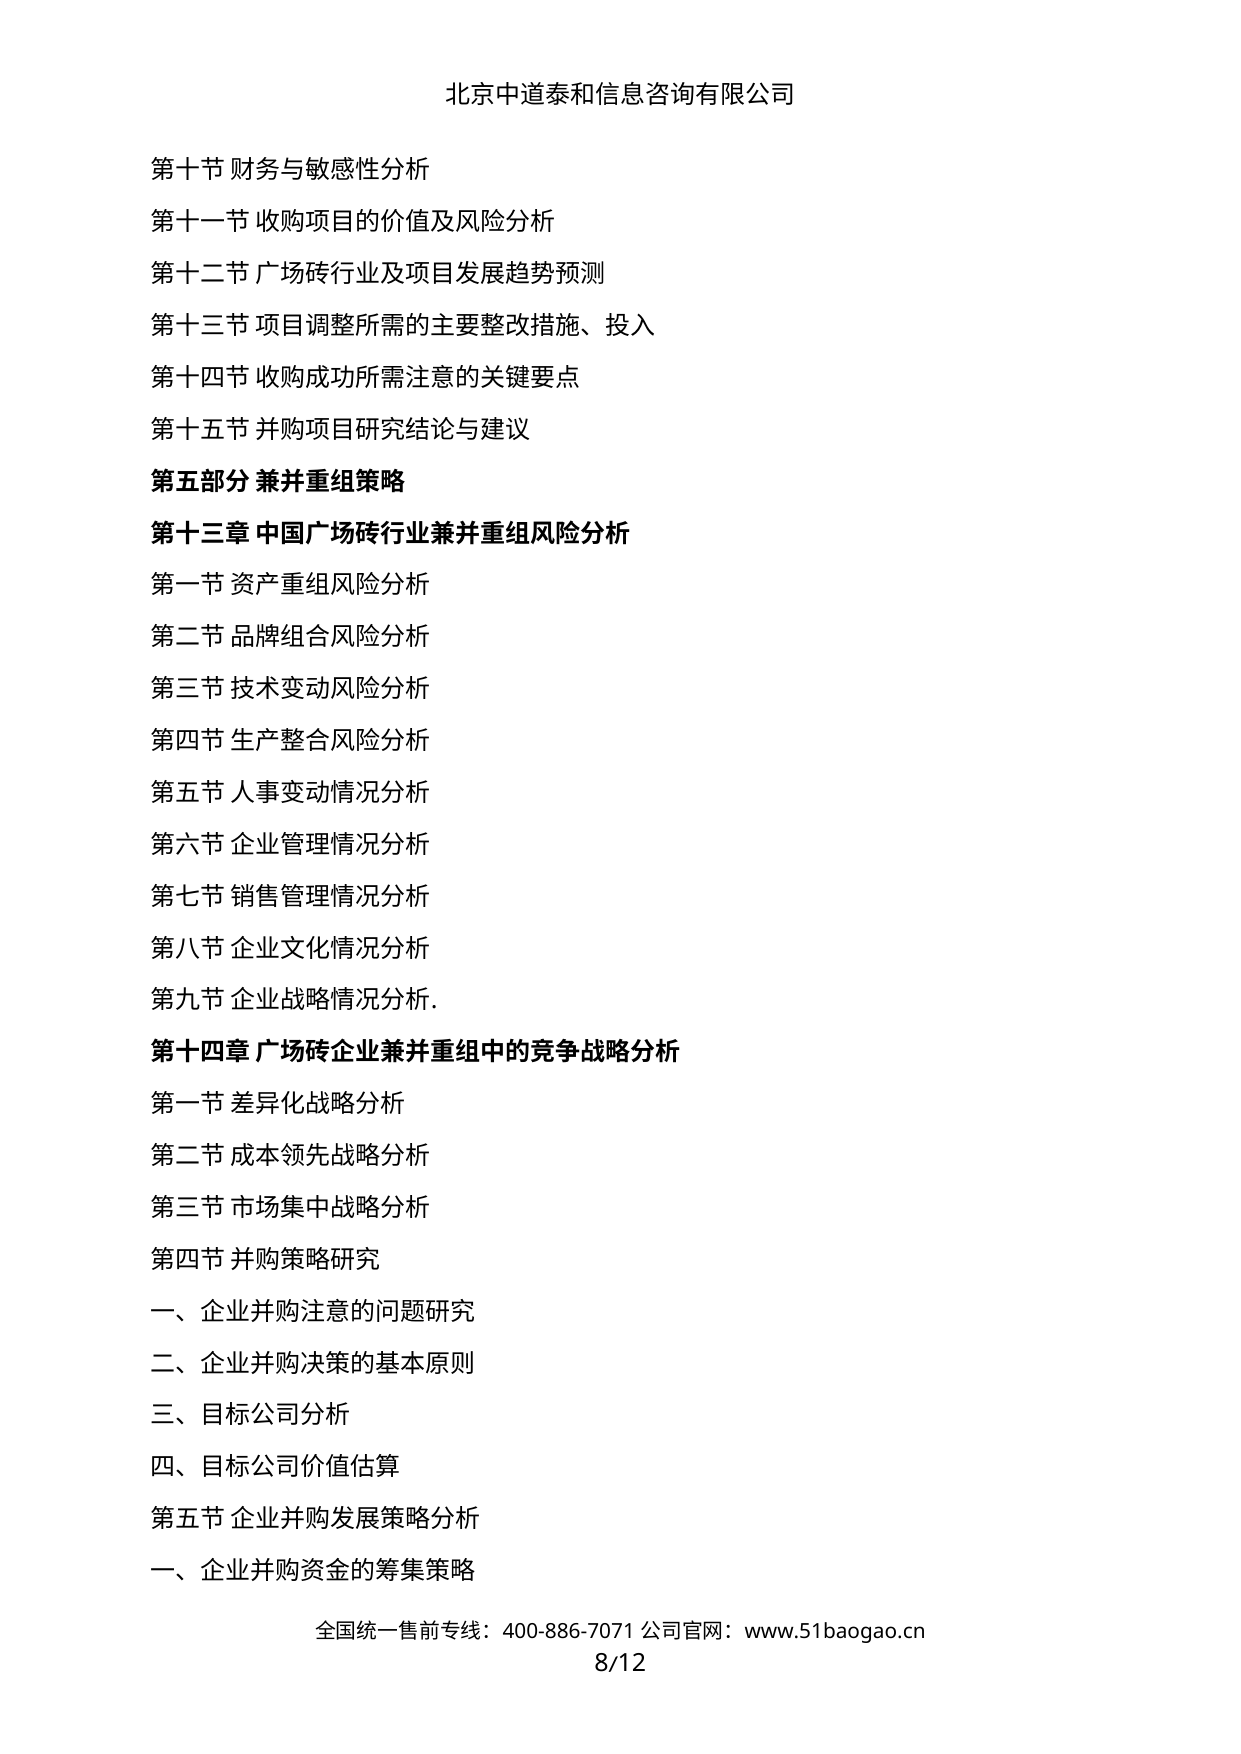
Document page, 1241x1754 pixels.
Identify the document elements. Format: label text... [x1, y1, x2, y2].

text 第一节 差异化战略分析 [150, 1084, 1090, 1120]
text 第十节 财务与敏感性分析 [150, 150, 1090, 186]
text 第四节 并购策略研究 [150, 1239, 1090, 1276]
text 第一节 资产重组风险分析 [150, 565, 1090, 601]
text 第五节 企业并购发展策略分析 [150, 1499, 1090, 1535]
text 第十四节 收购成功所需注意的关键要点 [150, 357, 1090, 394]
text 第二节 成本领先战略分析 [150, 1136, 1090, 1172]
text 一、企业并购注意的问题研究 [150, 1291, 1090, 1327]
text 第九节 企业战略情况分析. [150, 980, 1090, 1016]
text 第五部分 兼并重组策略 [150, 461, 1090, 497]
text 一、企业并购资金的筹集策略 [150, 1551, 1090, 1587]
text 第十三章 中国广场砖行业兼并重组风险分析 [150, 513, 1090, 549]
text 第十五节 并购项目研究结论与建议 [150, 409, 1090, 446]
text 第十一节 收购项目的价值及风险分析 [150, 202, 1090, 238]
text 二、企业并购决策的基本原则 [150, 1343, 1090, 1379]
text 第八节 企业文化情况分析 [150, 928, 1090, 964]
text 第四节 生产整合风险分析 [150, 721, 1090, 757]
text 第三节 技术变动风险分析 [150, 669, 1090, 705]
text 第七节 销售管理情况分析 [150, 876, 1090, 912]
text 第二节 品牌组合风险分析 [150, 617, 1090, 653]
text 第十四章 广场砖企业兼并重组中的竞争战略分析 [150, 1032, 1090, 1068]
text 四、目标公司价值估算 [150, 1447, 1090, 1483]
text 第六节 企业管理情况分析 [150, 824, 1090, 861]
text 三、目标公司分析 [150, 1395, 1090, 1431]
text 第十三节 项目调整所需的主要整改措施、投入 [150, 306, 1090, 342]
text 第五节 人事变动情况分析 [150, 772, 1090, 809]
text 第三节 市场集中战略分析 [150, 1187, 1090, 1224]
text 第十二节 广场砖行业及项目发展趋势预测 [150, 254, 1090, 290]
